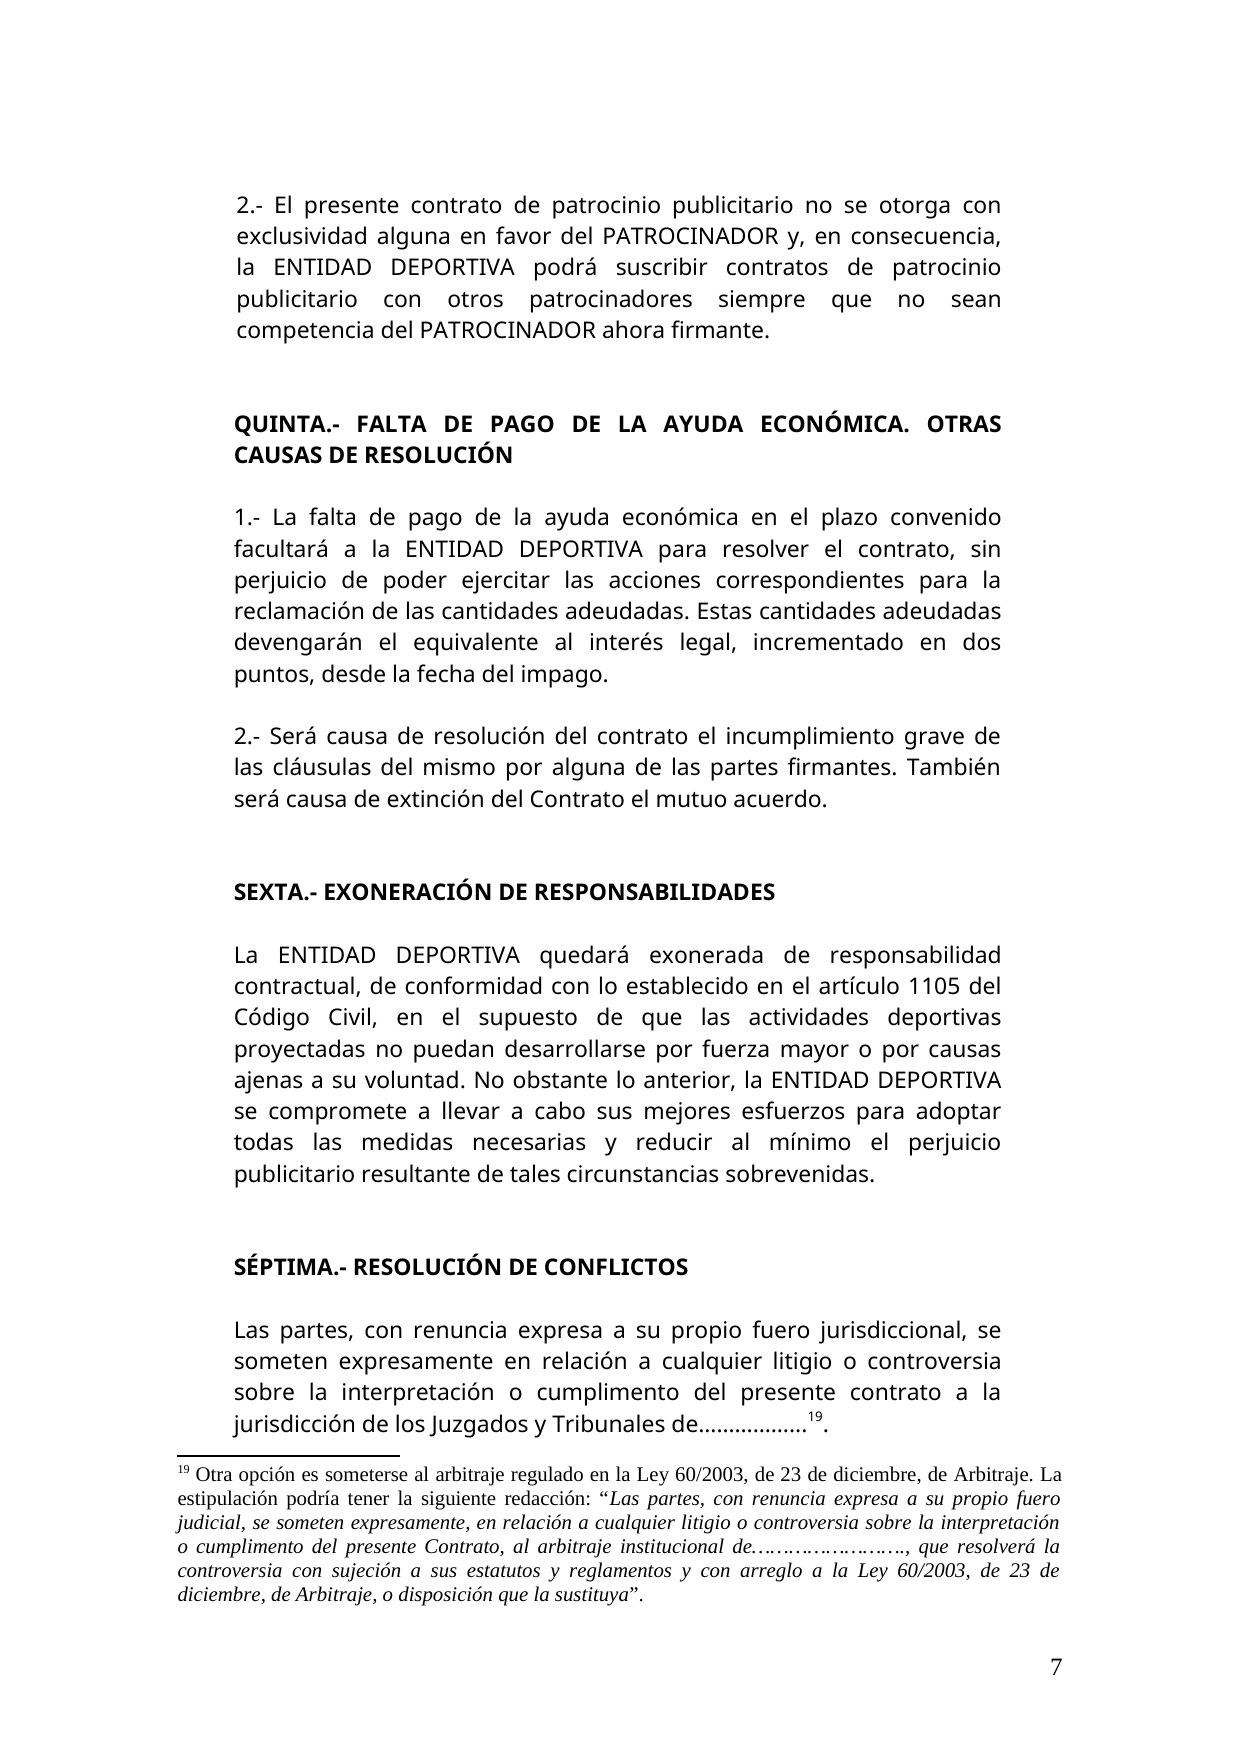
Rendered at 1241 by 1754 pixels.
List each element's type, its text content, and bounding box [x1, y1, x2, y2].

text Las partes, con renuncia expresa a su propio fuero jurisdiccional, se someten expresamente en relación a cualquier litigio o controversia sobre la interpretación o cumplimento del presente contrato a la jurisdicción de los Juzgados y Tribunales de…………….... [233, 1314, 1002, 1439]
text 2.- Será causa de resolución del contrato el incumplimiento grave de las cláusulas del mismo por alguna de las partes firmantes. También será causa de extinción del Contrato el mutuo acuerdo. [233, 720, 1002, 814]
text SÉPTIMA.- RESOLUCIÓN DE CONFLICTOS [233, 1251, 1002, 1282]
text SEXTA.- EXONERACIÓN DE RESPONSABILIDADES [233, 876, 1002, 907]
text QUINTA.- FALTA DE PAGO DE LA AYUDA ECONÓMICA. OTRAS CAUSAS DE RESOLUCIÓN [233, 407, 1002, 470]
text 2.- El presente contrato de patrocinio publicitario no se otorga con exclusividad alguna en favor del PATROCINADOR y, en consecuencia, la ENTIDAD DEPORTIVA podrá suscribir contratos de patrocinio publicitario con otros patrocinadores siempre que no sean competencia del PATROCINADOR ahora firmante. [236, 189, 1002, 345]
text 1.- La falta de pago de la ayuda económica en el plazo convenido facultará a la ENTIDAD DEPORTIVA para resolver el contrato, sin perjuicio de poder ejercitar las acciones correspondientes para la reclamación de las cantidades adeudadas. Estas cantidades adeudadas devengarán el equivalente al interés legal, incrementado en dos puntos, desde la fecha del impago. [233, 501, 1002, 689]
text La ENTIDAD DEPORTIVA quedará exonerada de responsabilidad contractual, de conformidad con lo establecido en el artículo 1105 del Código Civil, en el supuesto de que las actividades deportivas proyectadas no puedan desarrollarse por fuerza mayor o por causas ajenas a su voluntad. No obstante lo anterior, la ENTIDAD DEPORTIVA se compromete a llevar a cabo sus mejores esfuerzos para adoptar todas las medidas necesarias y reducir al mínimo el perjuicio publicitario resultante de tales circunstancias sobrevenidas. [233, 939, 1002, 1189]
